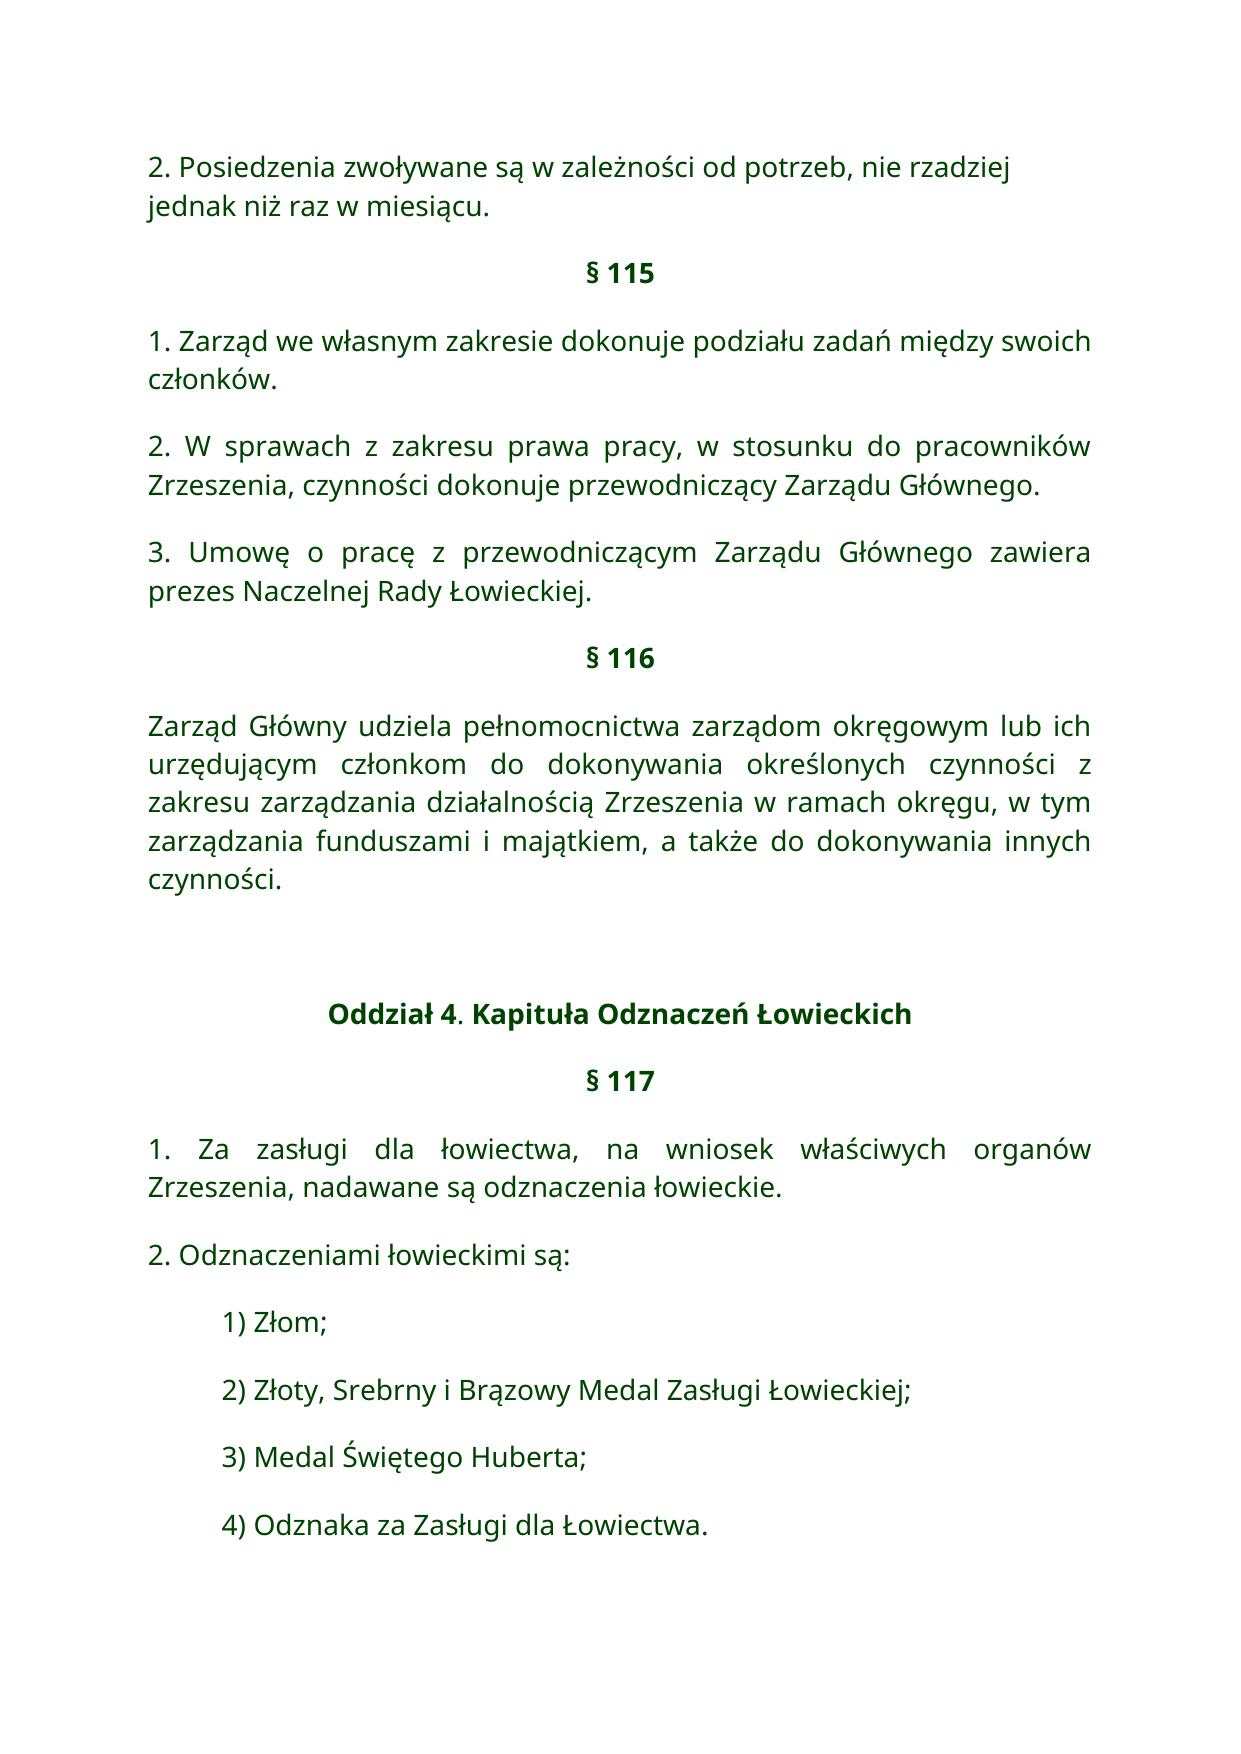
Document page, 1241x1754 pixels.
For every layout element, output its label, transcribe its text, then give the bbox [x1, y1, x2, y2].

text 2. Odznaczeniami łowieckimi są: [148, 1235, 1093, 1273]
text 2) Złoty, Srebrny i Brązowy Medal Zasługi Łowieckiej; [221, 1370, 1093, 1408]
text Zarząd Główny udziela pełnomocnictwa zarządom okręgowym lub ich urzędującym członkom do dokonywania określonych czynności z zakresu zarządzania działalnością Zrzeszenia w ramach okręgu, w tym zarządzania funduszami i majątkiem, a także do dokonywania innych czynności. [148, 706, 1093, 898]
text 2. W sprawach z zakresu prawa pracy, w stosunku do pracowników Zrzeszenia, czynności dokonuje przewodniczący Zarządu Głównego. [148, 427, 1093, 503]
text Oddział 4. Kapituła Odznaczeń Łowieckich [148, 994, 1093, 1033]
text 1. Zarząd we własnym zakresie dokonuje podziału zadań między swoich członków. [148, 321, 1093, 398]
text § 117 [148, 1062, 1093, 1100]
text 2. Posiedzenia zwoływane są w zależności od potrzeb, nie rzadziej jednak niż raz w miesiącu. [148, 148, 1093, 224]
text § 116 [148, 638, 1093, 677]
text 1. Za zasługi dla łowiectwa, na wniosek właściwych organów Zrzeszenia, nadawane są odznaczenia łowieckie. [148, 1129, 1093, 1206]
text 4) Odznaka za Zasługi dla Łowiectwa. [221, 1505, 1093, 1543]
text 3) Medal Świętego Huberta; [221, 1438, 1093, 1476]
text 1) Złom; [221, 1303, 1093, 1341]
text § 115 [148, 253, 1093, 292]
text 3. Umowę o pracę z przewodniczącym Zarządu Głównego zawiera prezes Naczelnej Rady Łowieckiej. [148, 533, 1093, 609]
